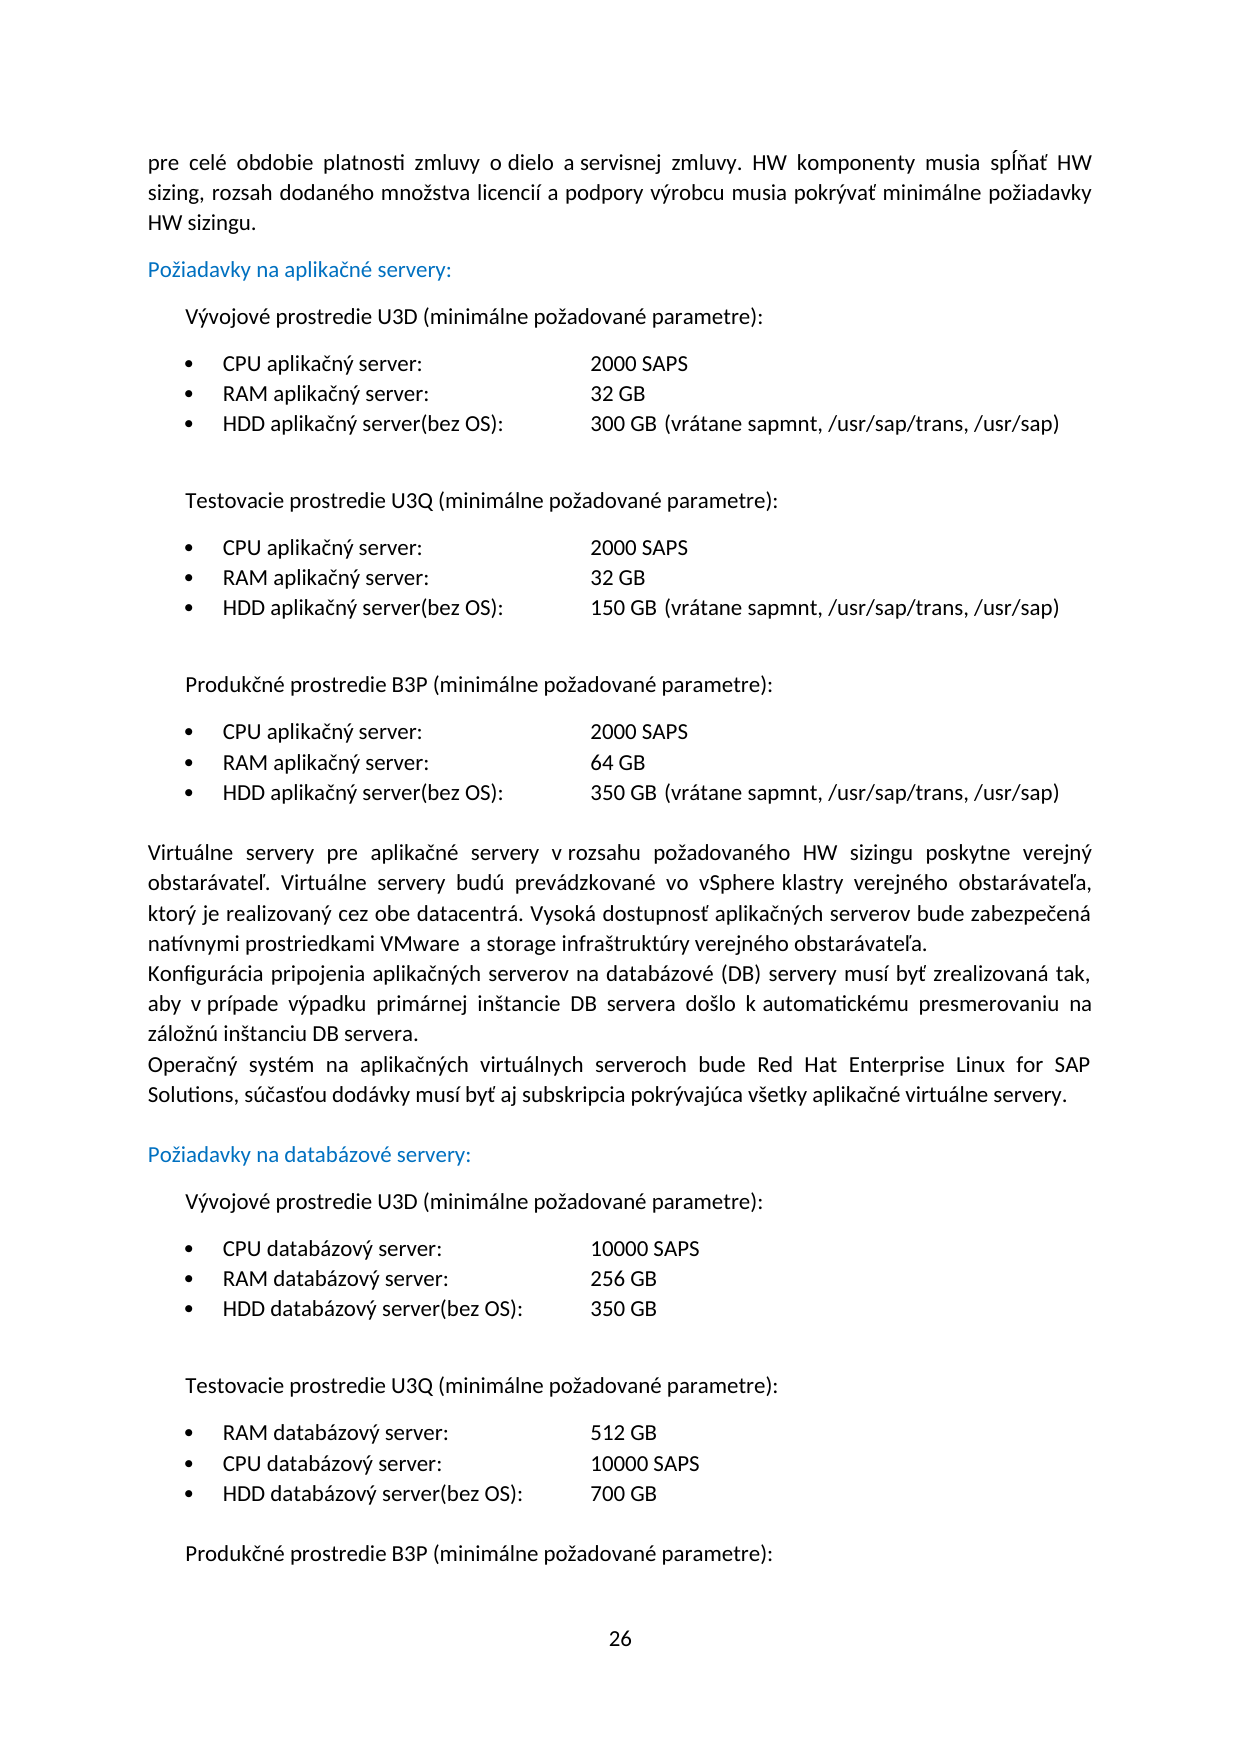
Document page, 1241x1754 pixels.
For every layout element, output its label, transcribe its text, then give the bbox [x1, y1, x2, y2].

text Vývojové prostredie U3D (minimálne požadované parametre): [148, 1187, 1092, 1215]
list RAM aplikačný server: 64 GB [185, 748, 1092, 776]
text Vývojové prostredie U3D (minimálne požadované parametre): [148, 302, 1092, 330]
text Produkčné prostredie B3P (minimálne požadované parametre): [148, 1539, 1092, 1567]
list CPU aplikačný server: 2000 SAPS [185, 717, 1092, 746]
list RAM databázový server: 256 GB [185, 1264, 1092, 1292]
list HDD aplikačný server(bez OS): 150 GB (vrátane sapmnt, /usr/sap/trans, /usr/sap) [185, 593, 1092, 622]
list HDD aplikačný server(bez OS): 350 GB (vrátane sapmnt, /usr/sap/trans, /usr/sap) [185, 778, 1092, 806]
text Virtuálne servery pre aplikačné servery v rozsahu požadovaného HW sizingu poskytne verejný obstarávateľ. Virtuálne servery budú prevádzkované vo vSphere klastry verejného obstarávateľa, ktorý je realizovaný cez obe datacentrá. Vysoká dostupnosť aplikačných serverov bude zabezpečená natívnymi prostriedkami VMware a storage infraštruktúry verejného obstarávateľa. [148, 838, 1092, 957]
text Požiadavky na aplikačné servery: [148, 255, 1092, 283]
list RAM aplikačný server: 32 GB [185, 563, 1092, 591]
list RAM aplikačný server: 32 GB [185, 379, 1092, 407]
list HDD databázový server(bez OS): 350 GB [185, 1294, 1092, 1323]
list HDD databázový server(bez OS): 700 GB [185, 1479, 1092, 1507]
text Konfigurácia pripojenia aplikačných serverov na databázové (DB) servery musí byť zrealizovaná tak, aby v prípade výpadku primárnej inštancie DB servera došlo k automatickému presmerovaniu na záložnú inštanciu DB servera. [148, 959, 1092, 1048]
list CPU aplikačný server: 2000 SAPS [185, 349, 1092, 377]
list CPU aplikačný server: 2000 SAPS [185, 533, 1092, 561]
list CPU databázový server: 10000 SAPS [185, 1234, 1092, 1262]
text Testovacie prostredie U3Q (minimálne požadované parametre): [148, 1372, 1092, 1400]
text Testovacie prostredie U3Q (minimálne požadované parametre): [148, 486, 1092, 514]
list HDD aplikačný server(bez OS): 300 GB (vrátane sapmnt, /usr/sap/trans, /usr/sap) [185, 409, 1092, 437]
text Produkčné prostredie B3P (minimálne požadované parametre): [148, 671, 1092, 699]
list CPU databázový server: 10000 SAPS [185, 1449, 1092, 1477]
text Požiadavky na databázové servery: [148, 1140, 1092, 1168]
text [148, 148, 1092, 236]
text Operačný systém na aplikačných virtuálnych serveroch bude Red Hat Enterprise Linux for SAP Solutions, súčasťou dodávky musí byť aj subskripcia pokrývajúca všetky aplikačné virtuálne servery. [148, 1050, 1092, 1108]
list RAM databázový server: 512 GB [185, 1418, 1092, 1447]
